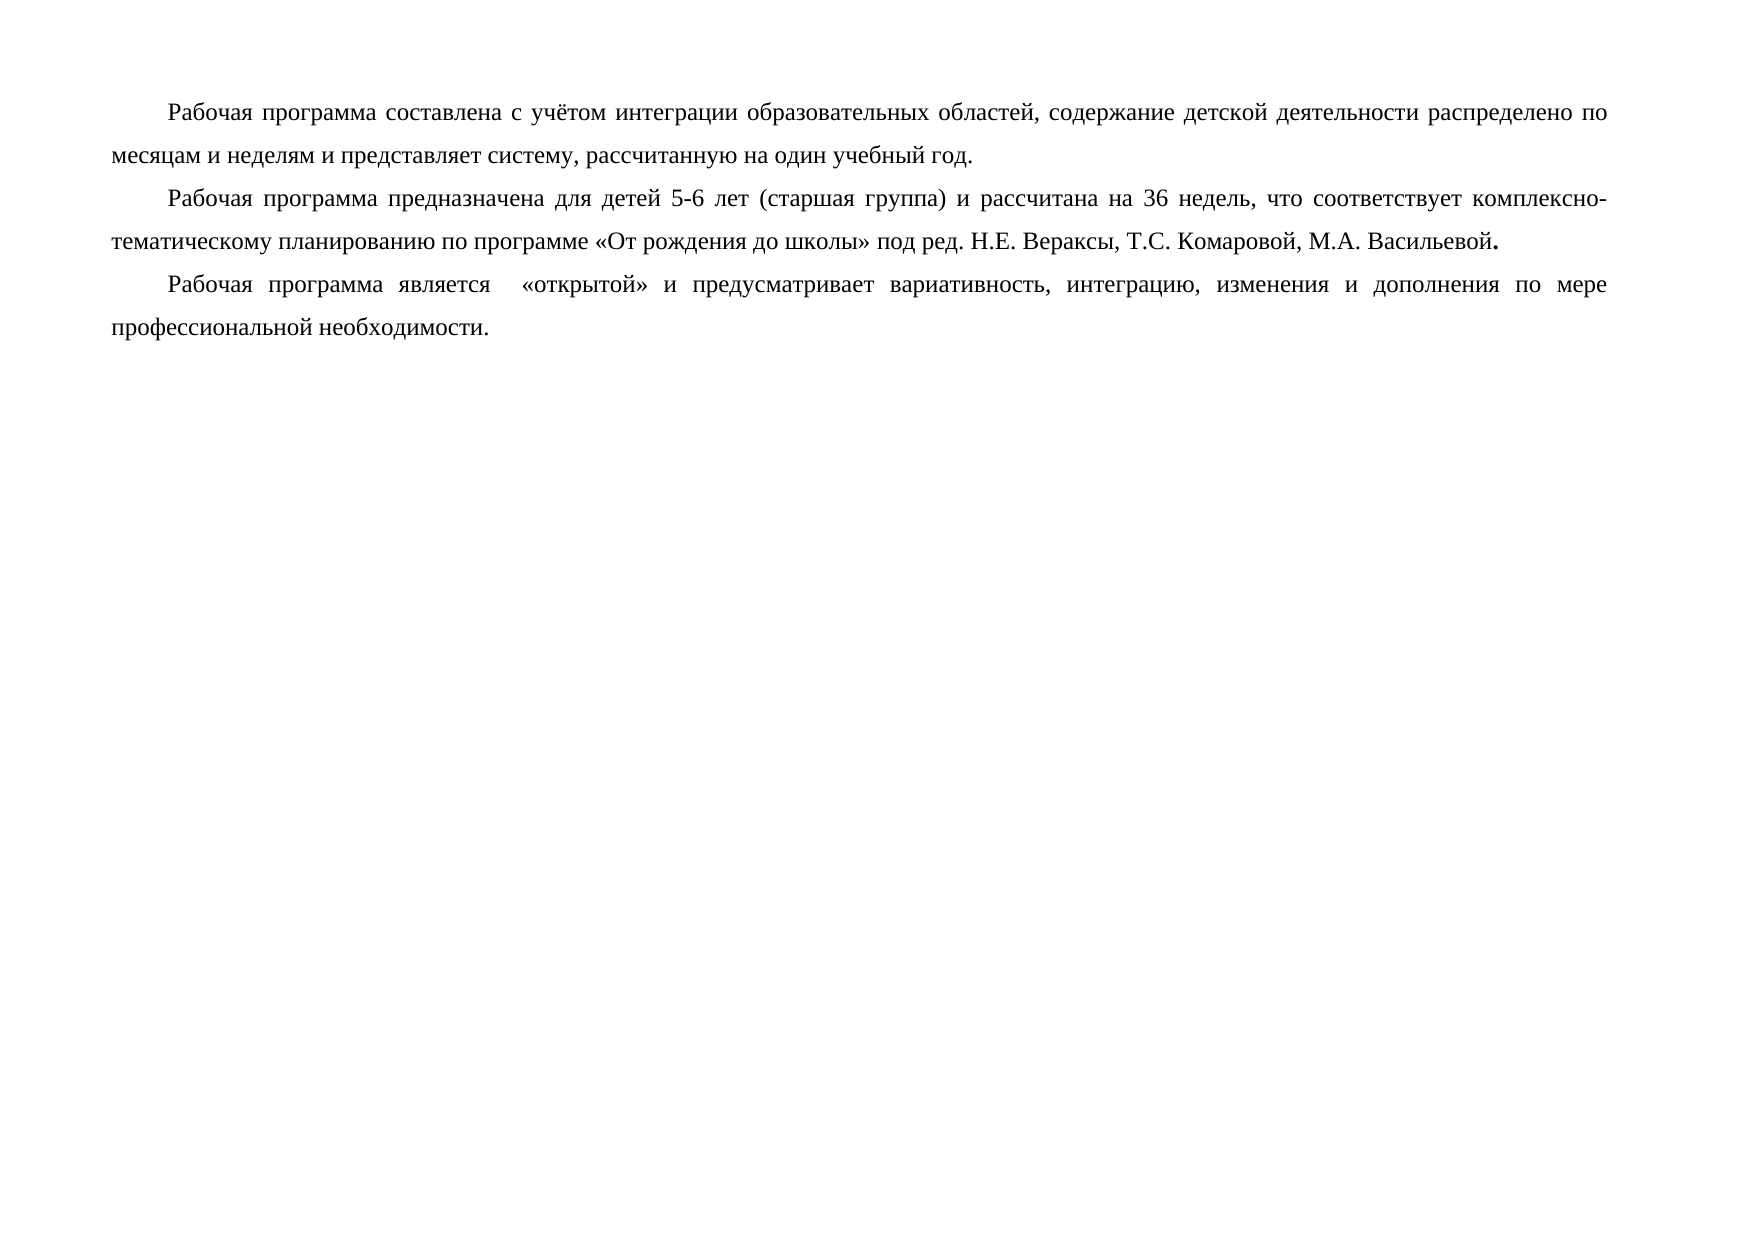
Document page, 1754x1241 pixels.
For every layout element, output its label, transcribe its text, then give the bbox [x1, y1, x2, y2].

text Рабочая программа предназначена для детей 5-6 лет (старшая группа) и рассчитана на 36 недель, что соответствует комплексно-тематическому планированию по программе «От рождения до школы» под ред. Н.Е. Вераксы, Т.С. Комаровой, М.А. Васильевой. [111, 183, 1609, 255]
text Рабочая программа является «открытой» и предусматривает вариативность, интеграцию, изменения и дополнения по мере профессиональной необходимости. [111, 269, 1609, 341]
text Рабочая программа составлена с учётом интеграции образовательных областей, содержание детской деятельности распределено по месяцам и неделям и представляет систему, рассчитанную на один учебный год. [111, 97, 1609, 168]
